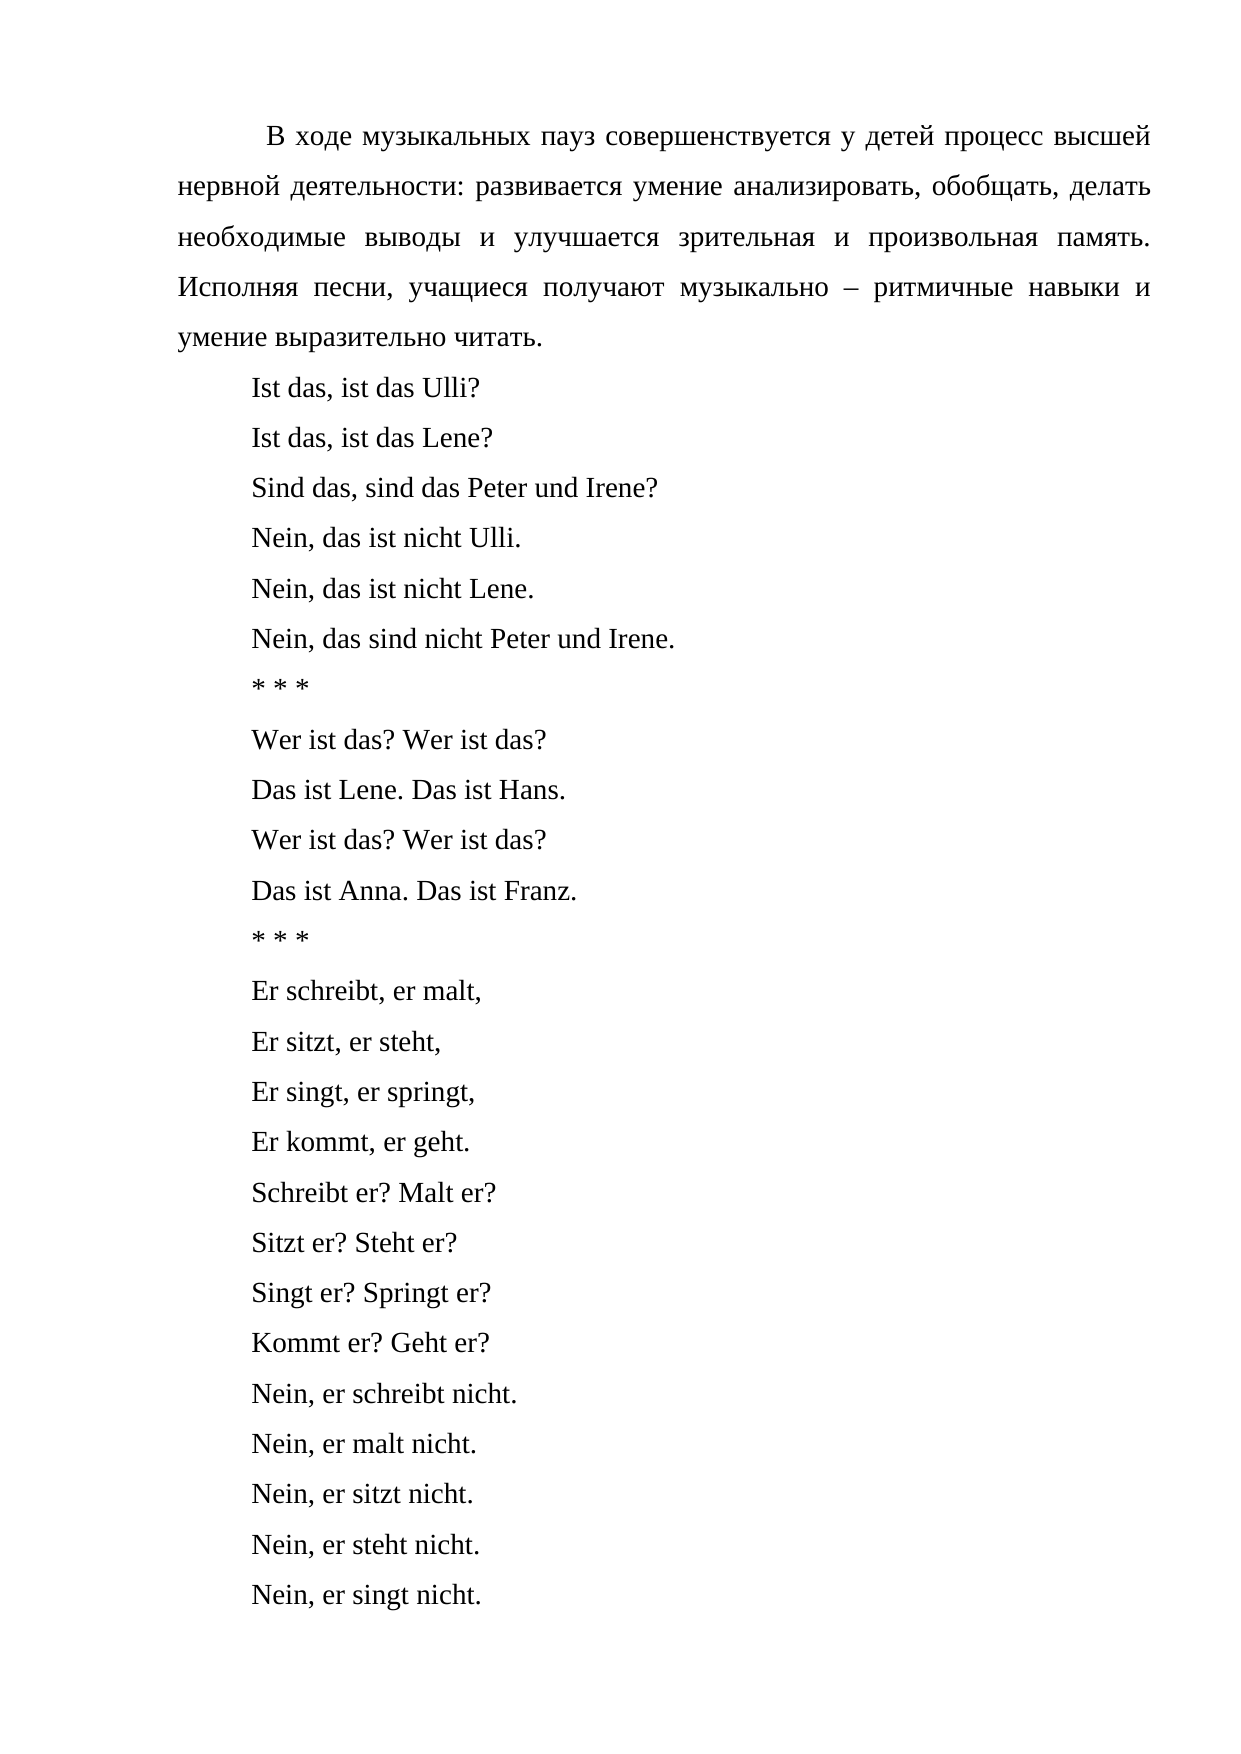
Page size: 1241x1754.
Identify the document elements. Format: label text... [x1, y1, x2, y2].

text Nein, er sitzt nicht. [177, 1477, 1152, 1510]
text Er singt, er springt, [177, 1074, 1152, 1108]
text Das ist Lene. Das ist Hans. [177, 772, 1152, 806]
text Nein, er malt nicht. [177, 1426, 1152, 1460]
text Wer ist das? Wer ist das? [177, 722, 1152, 755]
text Nein, er singt nicht. [177, 1577, 1152, 1611]
text Nein, er schreibt nicht. [177, 1376, 1152, 1409]
text Er schreibt, er malt, [177, 973, 1152, 1007]
text Sind das, sind das Peter und Irene? [177, 470, 1152, 504]
text Kommt er? Geht er? [177, 1326, 1152, 1359]
text Sitzt er? Steht er? [177, 1225, 1152, 1258]
text Nein, das sind nicht Peter und Irene. [177, 621, 1152, 655]
text В ходе музыкальных пауз совершенствуется у детей процесс высшей нервной деятельности: развивается умение анализировать, обобщать, делать необходимые выводы и улучшается зрительная и произвольная память. Исполняя песни, учащиеся получают музыкально – ритмичные навыки и умение выразительно читать. [177, 118, 1152, 353]
text Ist das, ist das Ulli? [177, 370, 1152, 403]
text Singt er? Springt er? [177, 1275, 1152, 1309]
text * * * [177, 923, 1152, 957]
text * * * [177, 672, 1152, 705]
text Das ist Anna. Das ist Franz. [177, 873, 1152, 906]
text Wer ist das? Wer ist das? [177, 822, 1152, 856]
text Ist das, ist das Lene? [177, 420, 1152, 453]
text Er kommt, er geht. [177, 1124, 1152, 1158]
text Nein, das ist nicht Lene. [177, 571, 1152, 604]
text Er sitzt, er steht, [177, 1024, 1152, 1057]
text Schreibt er? Malt er? [177, 1175, 1152, 1208]
text Nein, das ist nicht Ulli. [177, 521, 1152, 554]
text Nein, er steht nicht. [177, 1527, 1152, 1560]
